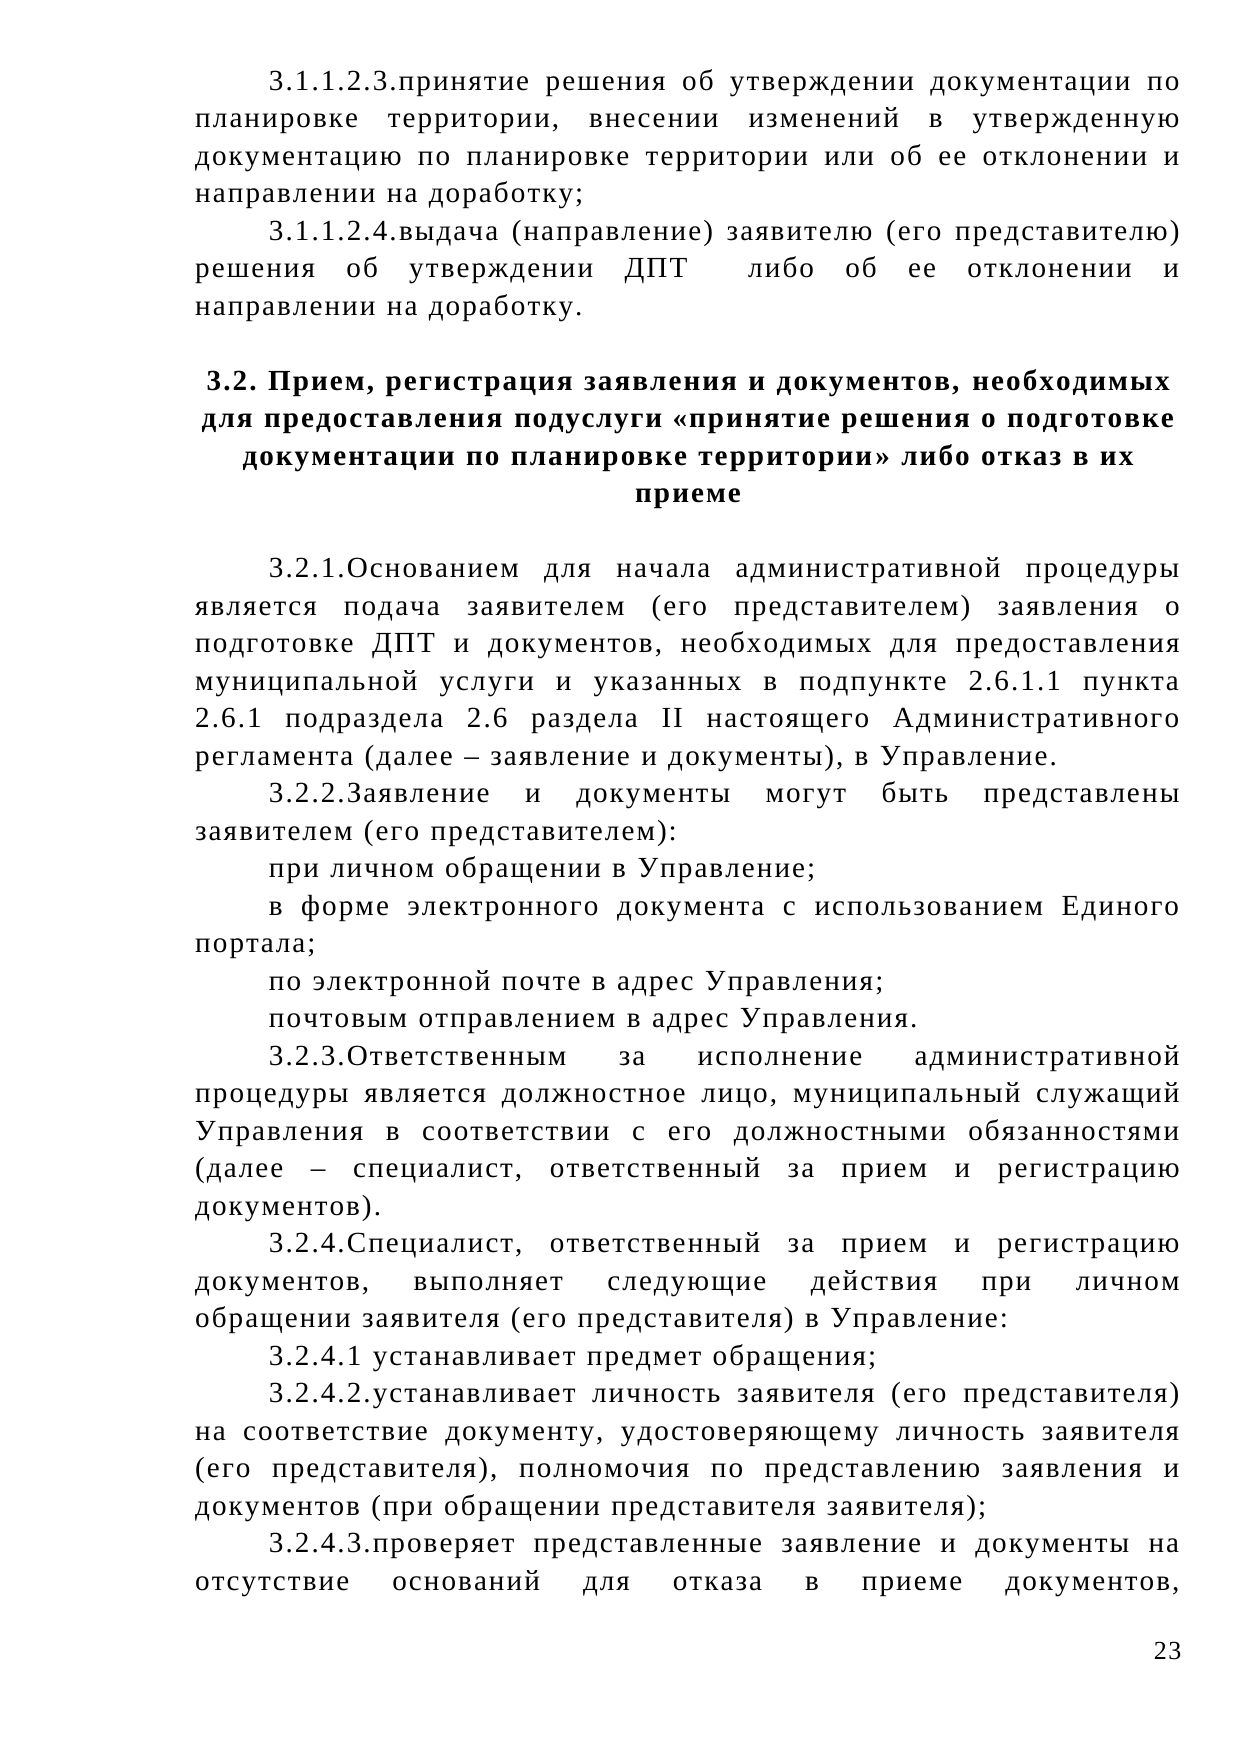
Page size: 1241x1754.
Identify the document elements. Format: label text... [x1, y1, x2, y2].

text 3.2.1.Основанием для начала административной процедуры является подача заявителем (его представителем) заявления о подготовке ДПТ и документов, необходимых для предоставления муниципальной услуги и указанных в подпункте 2.6.1.1 пункта 2.6.1 подраздела 2.6 раздела II настоящего Административного регламента (далее – заявление и документы), в Управление. [195, 547, 1181, 772]
text 3.2. Прием, регистрация заявления и документов, необходимых для предоставления подуслуги «принятие решения о подготовке документации по планировке территории» либо отказ в их приеме [195, 360, 1181, 510]
text 3.1.1.2.4.выдача (направление) заявителю (его представителю) решения об утверждении ДПТ либо об ее отклонении и направлении на доработку. [195, 210, 1181, 322]
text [195, 1522, 1181, 1597]
text 3.2.4.Специалист, ответственный за прием и регистрацию документов, выполняет следующие действия при личном обращении заявителя (его представителя) в Управление: [195, 1222, 1181, 1335]
text 3.2.4.1 устанавливает предмет обращения; [195, 1335, 1181, 1372]
text почтовым отправлением в адрес Управления. [195, 997, 1181, 1035]
text в форме электронного документа с использованием Единого портала; [195, 885, 1181, 960]
text при личном обращении в Управление; [195, 847, 1181, 885]
text 3.2.2.Заявление и документы могут быть представлены заявителем (его представителем): [195, 772, 1181, 847]
text 3.2.4.2.устанавливает личность заявителя (его представителя) на соответствие документу, удостоверяющему личность заявителя (его представителя), полномочия по представлению заявления и документов (при обращении представителя заявителя); [195, 1372, 1181, 1522]
text 3.2.3.Ответственным за исполнение административной процедуры является должностное лицо, муниципальный служащий Управления в соответствии с его должностными обязанностями (далее – специалист, ответственный за прием и регистрацию документов). [195, 1035, 1181, 1222]
text по электронной почте в адрес Управления; [195, 960, 1181, 997]
text 3.1.1.2.3.принятие решения об утверждении документации по планировке территории, внесении изменений в утвержденную документацию по планировке территории или об ее отклонении и направлении на доработку; [195, 60, 1181, 210]
